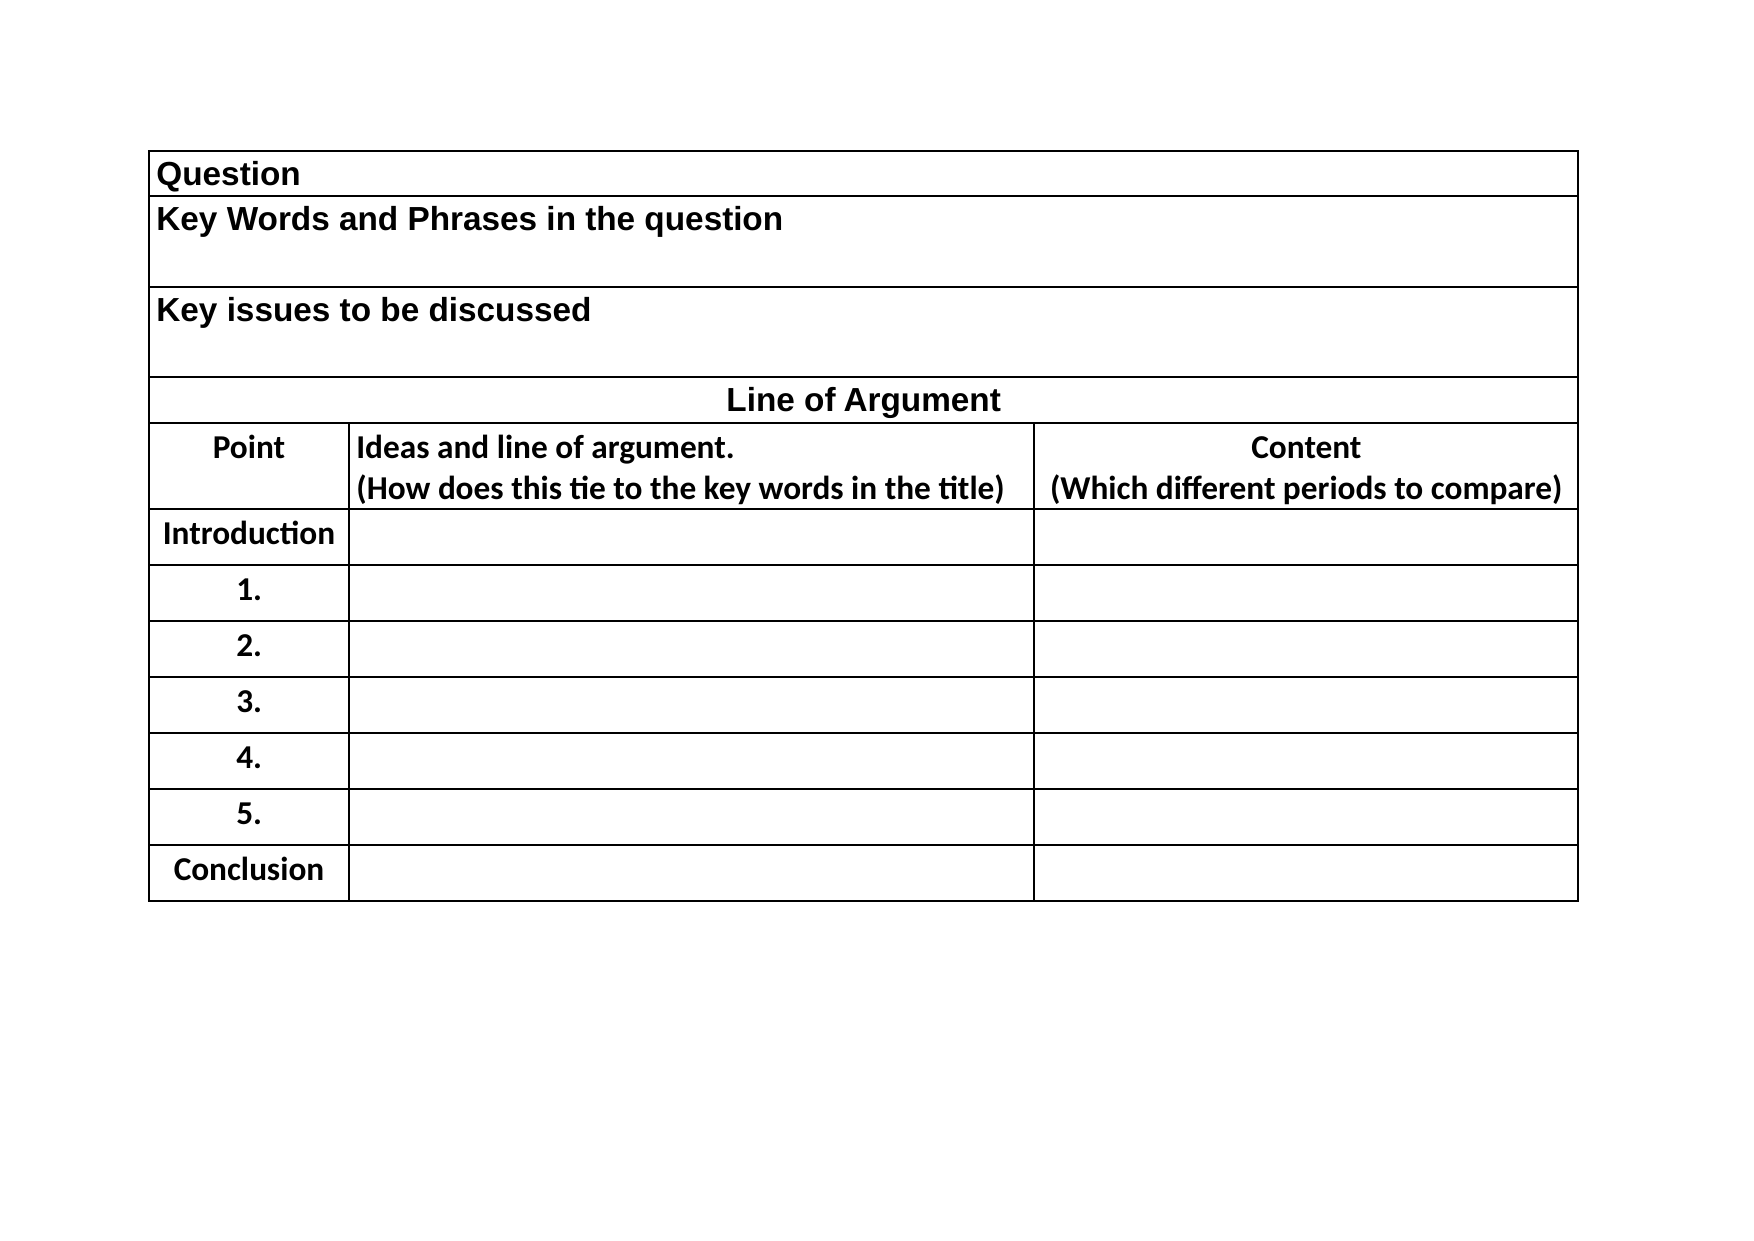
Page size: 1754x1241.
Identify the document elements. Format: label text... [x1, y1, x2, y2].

table_cell Introduction [150, 510, 348, 564]
table_cell [1035, 510, 1577, 564]
table_cell [1035, 790, 1577, 844]
table_cell Key issues to be discussed [150, 288, 1577, 376]
table_cell Key Words and Phrases in the question [150, 197, 1577, 286]
table_cell [350, 790, 1033, 844]
table_cell Ideas and line of argument. (How does this tie to the key words in the title) [350, 424, 1033, 508]
table_cell [350, 566, 1033, 620]
table_cell 1. [150, 566, 348, 620]
table_cell Content (Which different periods to compare) [1035, 424, 1577, 508]
table_cell [350, 510, 1033, 564]
table_cell 3. [150, 678, 348, 732]
table_cell Point [150, 424, 348, 508]
table_cell [1035, 678, 1577, 732]
table_cell Line of Argument [150, 378, 1577, 422]
table_cell [350, 678, 1033, 732]
table_cell [350, 622, 1033, 676]
table_cell [1035, 734, 1577, 788]
table_cell [1035, 846, 1577, 900]
table_cell [350, 846, 1033, 900]
table_header Question [150, 152, 1577, 195]
table_cell [350, 734, 1033, 788]
table_cell 4. [150, 734, 348, 788]
table_cell Conclusion [150, 846, 348, 900]
table_cell 2. [150, 622, 348, 676]
table_cell [1035, 622, 1577, 676]
table_cell [1035, 566, 1577, 620]
table_cell 5. [150, 790, 348, 844]
